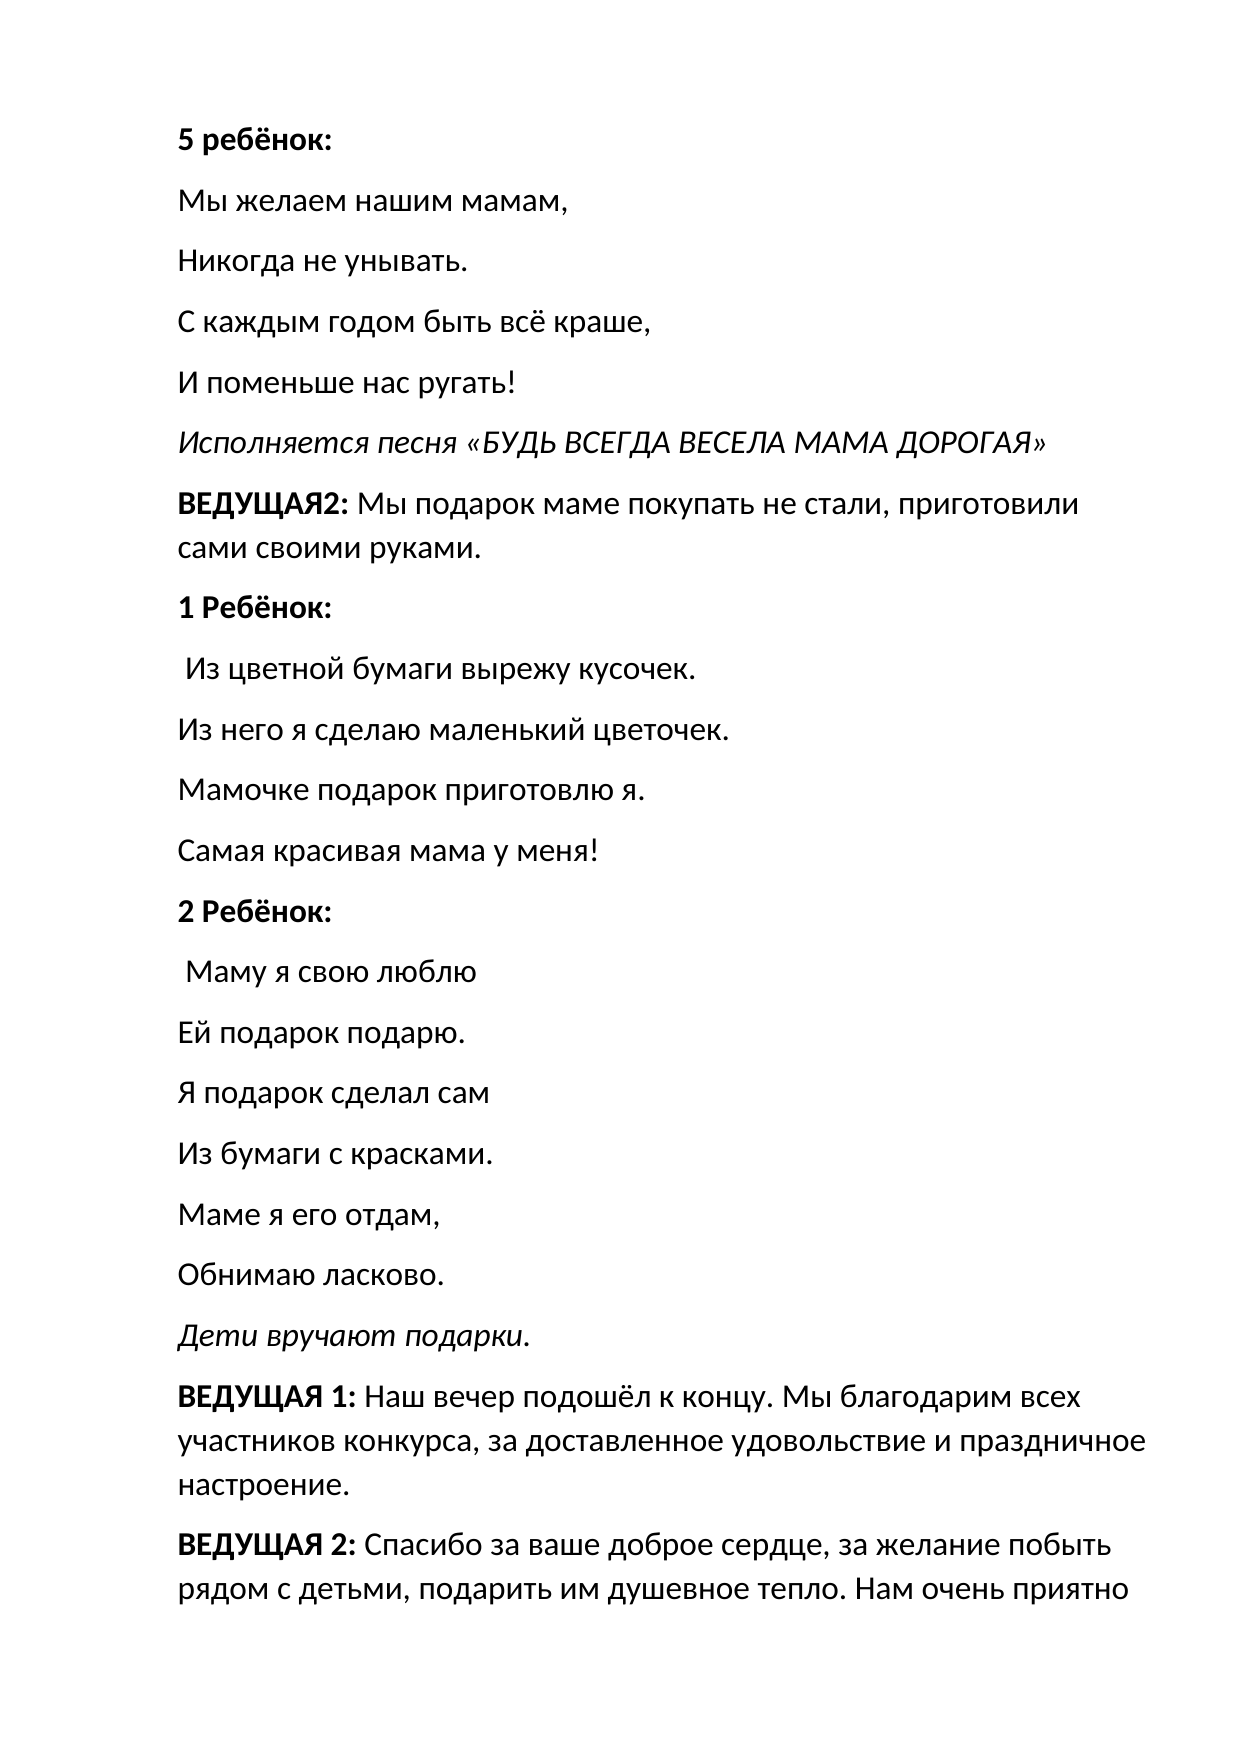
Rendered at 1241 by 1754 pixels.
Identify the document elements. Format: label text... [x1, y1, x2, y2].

text И поменьше нас ругать! [177, 361, 1152, 401]
text Маме я его отдам, [177, 1193, 1152, 1233]
text Из него я сделаю маленький цветочек. [177, 708, 1152, 748]
text Маму я свою люблю [177, 950, 1152, 991]
text Исполняется песня «БУДЬ ВСЕГДА ВЕСЕЛА МАМА ДОРОГАЯ» [177, 421, 1152, 462]
text Самая красивая мама у меня! [177, 829, 1152, 870]
text Я подарок сделал сам [177, 1071, 1152, 1112]
text Мы желаем нашим мамам, [177, 179, 1152, 219]
text ВЕДУЩАЯ2: Мы подарок маме покупать не стали, приготовили сами своими руками. [177, 482, 1152, 567]
text 1 Ребёнок: [177, 586, 1152, 627]
text Из цветной бумаги вырежу кусочек. [177, 647, 1152, 688]
text Ей подарок подарю. [177, 1011, 1152, 1052]
text Обнимаю ласково. [177, 1253, 1152, 1294]
text Никогда не унывать. [177, 239, 1152, 280]
text С каждым годом быть всё краше, [177, 300, 1152, 341]
text Из бумаги с красками. [177, 1132, 1152, 1173]
text 5 ребёнок: [177, 118, 1152, 159]
text ВЕДУЩАЯ 1: Наш вечер подошёл к концу. Мы благодарим всех участников конкурса, за доставленное удовольствие и праздничное настроение. [177, 1374, 1152, 1503]
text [177, 1523, 1152, 1608]
text 2 Ребёнок: [177, 889, 1152, 930]
text Мамочке подарок приготовлю я. [177, 768, 1152, 809]
text Дети вручают подарки. [177, 1314, 1152, 1355]
